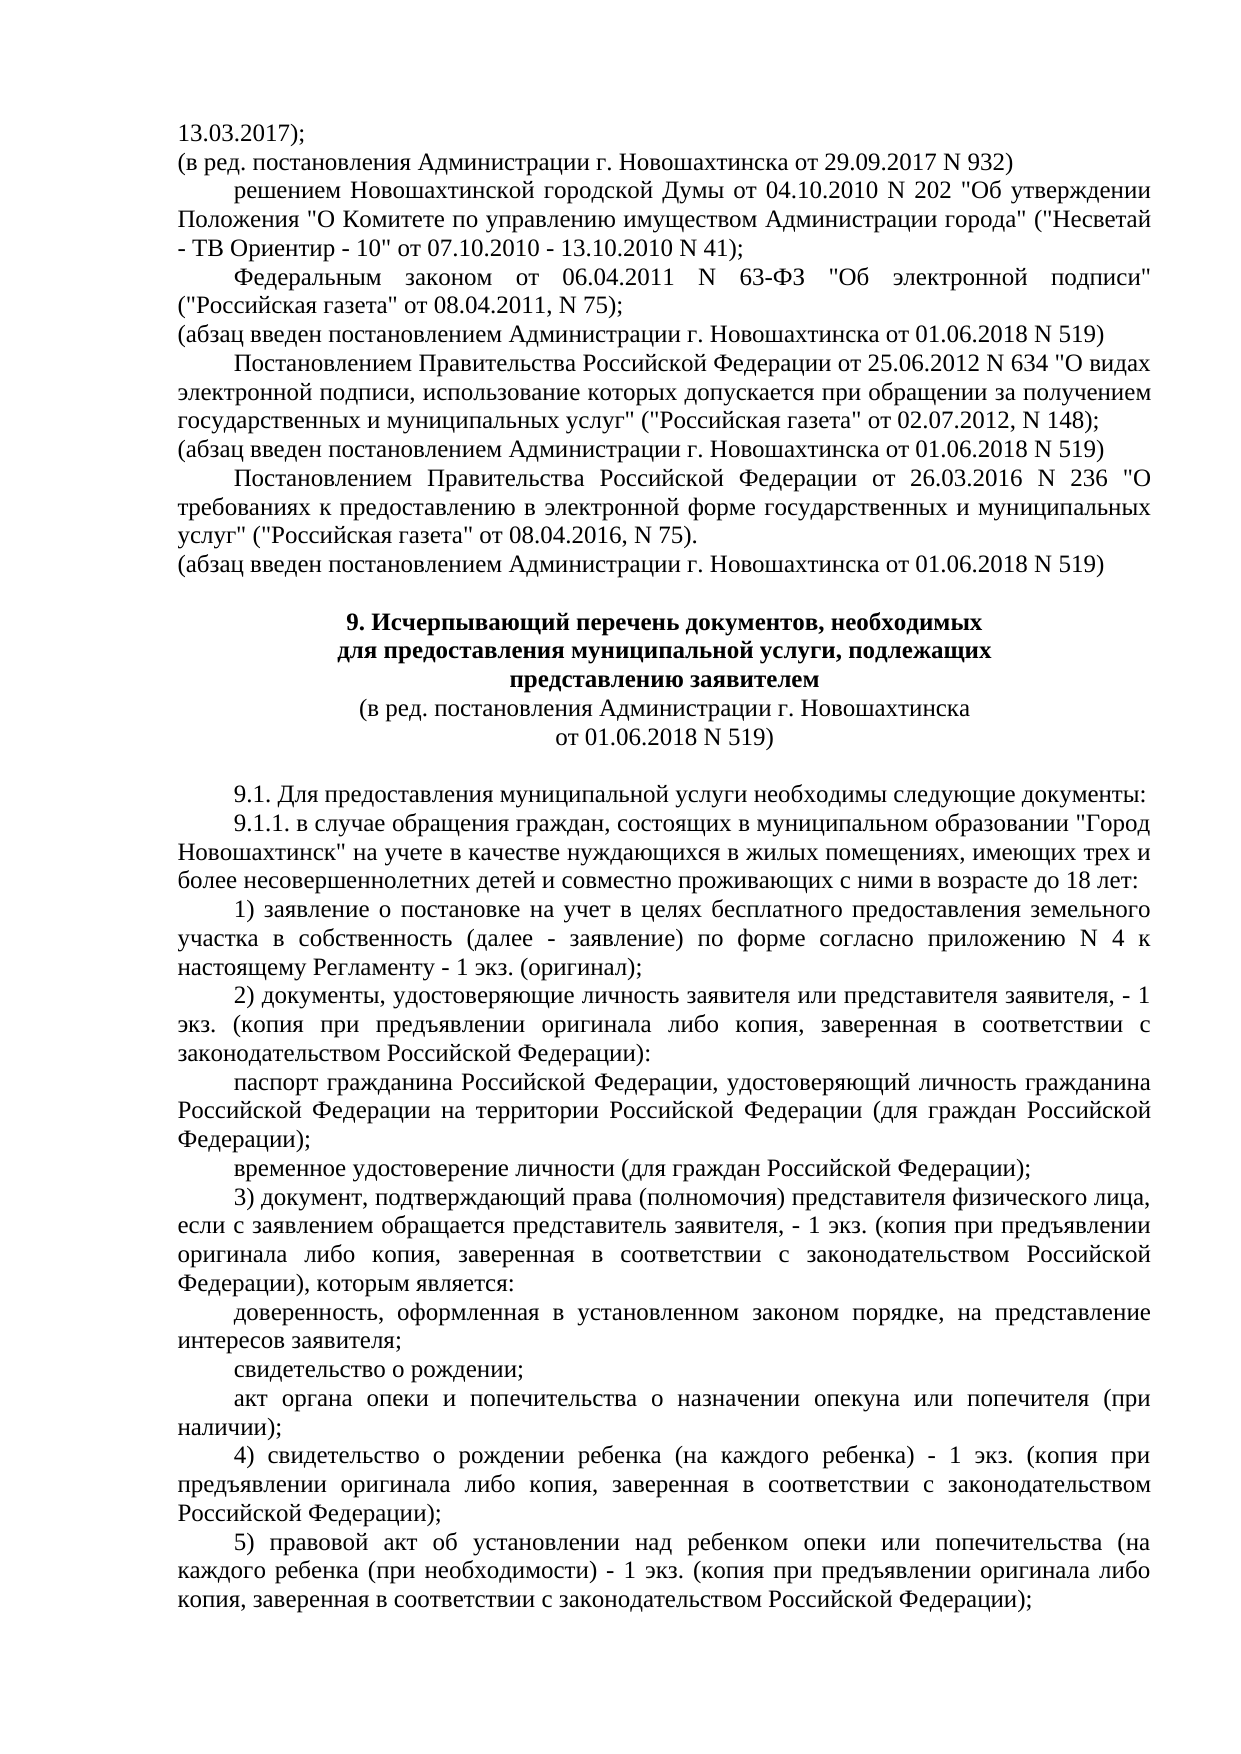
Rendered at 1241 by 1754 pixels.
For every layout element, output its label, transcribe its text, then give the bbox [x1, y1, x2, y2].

text 2) документы, удостоверяющие личность заявителя или представителя заявителя, - 1 экз. (копия при предъявлении оригинала либо копия, заверенная в соответствии с законодательством Российской Федерации): [177, 981, 1152, 1067]
text Постановлением Правительства Российской Федерации от 25.06.2012 N 634 "О видах электронной подписи, использование которых допускается при обращении за получением государственных и муниципальных услуг" ("Российская газета" от 02.07.2012, N 148); [177, 348, 1152, 434]
text 9.1.1. в случае обращения граждан, состоящих в муниципальном образовании "Город Новошахтинск" на учете в качестве нуждающихся в жилых помещениях, имеющих трех и более несовершеннолетних детей и совместно проживающих с ними в возрасте до 18 лет: [177, 808, 1152, 894]
text (абзац введен постановлением Администрации г. Новошахтинска от 01.06.2018 N 519) [177, 549, 1152, 578]
title для предоставления муниципальной услуги, подлежащих [177, 636, 1152, 664]
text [177, 118, 1152, 147]
text 9.1. Для предоставления муниципальной услуги необходимы следующие документы: [177, 779, 1152, 808]
text 3) документ, подтверждающий права (полномочия) представителя физического лица, если с заявлением обращается представитель заявителя, - 1 экз. (копия при предъявлении оригинала либо копия, заверенная в соответствии с законодательством Российской Федерации), которым является: [177, 1182, 1152, 1297]
text Федеральным законом от 06.04.2011 N 63-ФЗ "Об электронной подписи" ("Российская газета" от 08.04.2011, N 75); [177, 262, 1152, 319]
text 1) заявление о постановке на учет в целях бесплатного предоставления земельного участка в собственность (далее - заявление) по форме согласно приложению N 4 к настоящему Регламенту - 1 экз. (оригинал); [177, 894, 1152, 981]
text решением Новошахтинской городской Думы от 04.10.2010 N 202 "Об утверждении Положения "О Комитете по управлению имуществом Администрации города" ("Несветай - ТВ Ориентир - 10" от 07.10.2010 - 13.10.2010 N 41); [177, 176, 1152, 262]
text паспорт гражданина Российской Федерации, удостоверяющий личность гражданина Российской Федерации на территории Российской Федерации (для граждан Российской Федерации); [177, 1067, 1152, 1153]
text (абзац введен постановлением Администрации г. Новошахтинска от 01.06.2018 N 519) [177, 434, 1152, 463]
text акт органа опеки и попечительства о назначении опекуна или попечителя (при наличии); [177, 1383, 1152, 1441]
text свидетельство о рождении; [177, 1354, 1152, 1383]
text 4) свидетельство о рождении ребенка (на каждого ребенка) - 1 экз. (копия при предъявлении оригинала либо копия, заверенная в соответствии с законодательством Российской Федерации); [177, 1441, 1152, 1527]
text Постановлением Правительства Российской Федерации от 26.03.2016 N 236 "О требованиях к предоставлению в электронной форме государственных и муниципальных услуг" ("Российская газета" от 08.04.2016, N 75). [177, 463, 1152, 549]
text 5) правовой акт об установлении над ребенком опеки или попечительства (на каждого ребенка (при необходимости) - 1 экз. (копия при предъявлении оригинала либо копия, заверенная в соответствии с законодательством Российской Федерации); [177, 1527, 1152, 1613]
text временное удостоверение личности (для граждан Российской Федерации); [177, 1153, 1152, 1182]
text (абзац введен постановлением Администрации г. Новошахтинска от 01.06.2018 N 519) [177, 319, 1152, 348]
text доверенность, оформленная в установленном законом порядке, на представление интересов заявителя; [177, 1297, 1152, 1354]
text (в ред. постановления Администрации г. Новошахтинска от 29.09.2017 N 932) [177, 147, 1152, 176]
text от 01.06.2018 N 519) [177, 722, 1152, 751]
text (в ред. постановления Администрации г. Новошахтинска [177, 693, 1152, 722]
title 9. Исчерпывающий перечень документов, необходимых [177, 607, 1152, 636]
title представлению заявителем [177, 664, 1152, 693]
